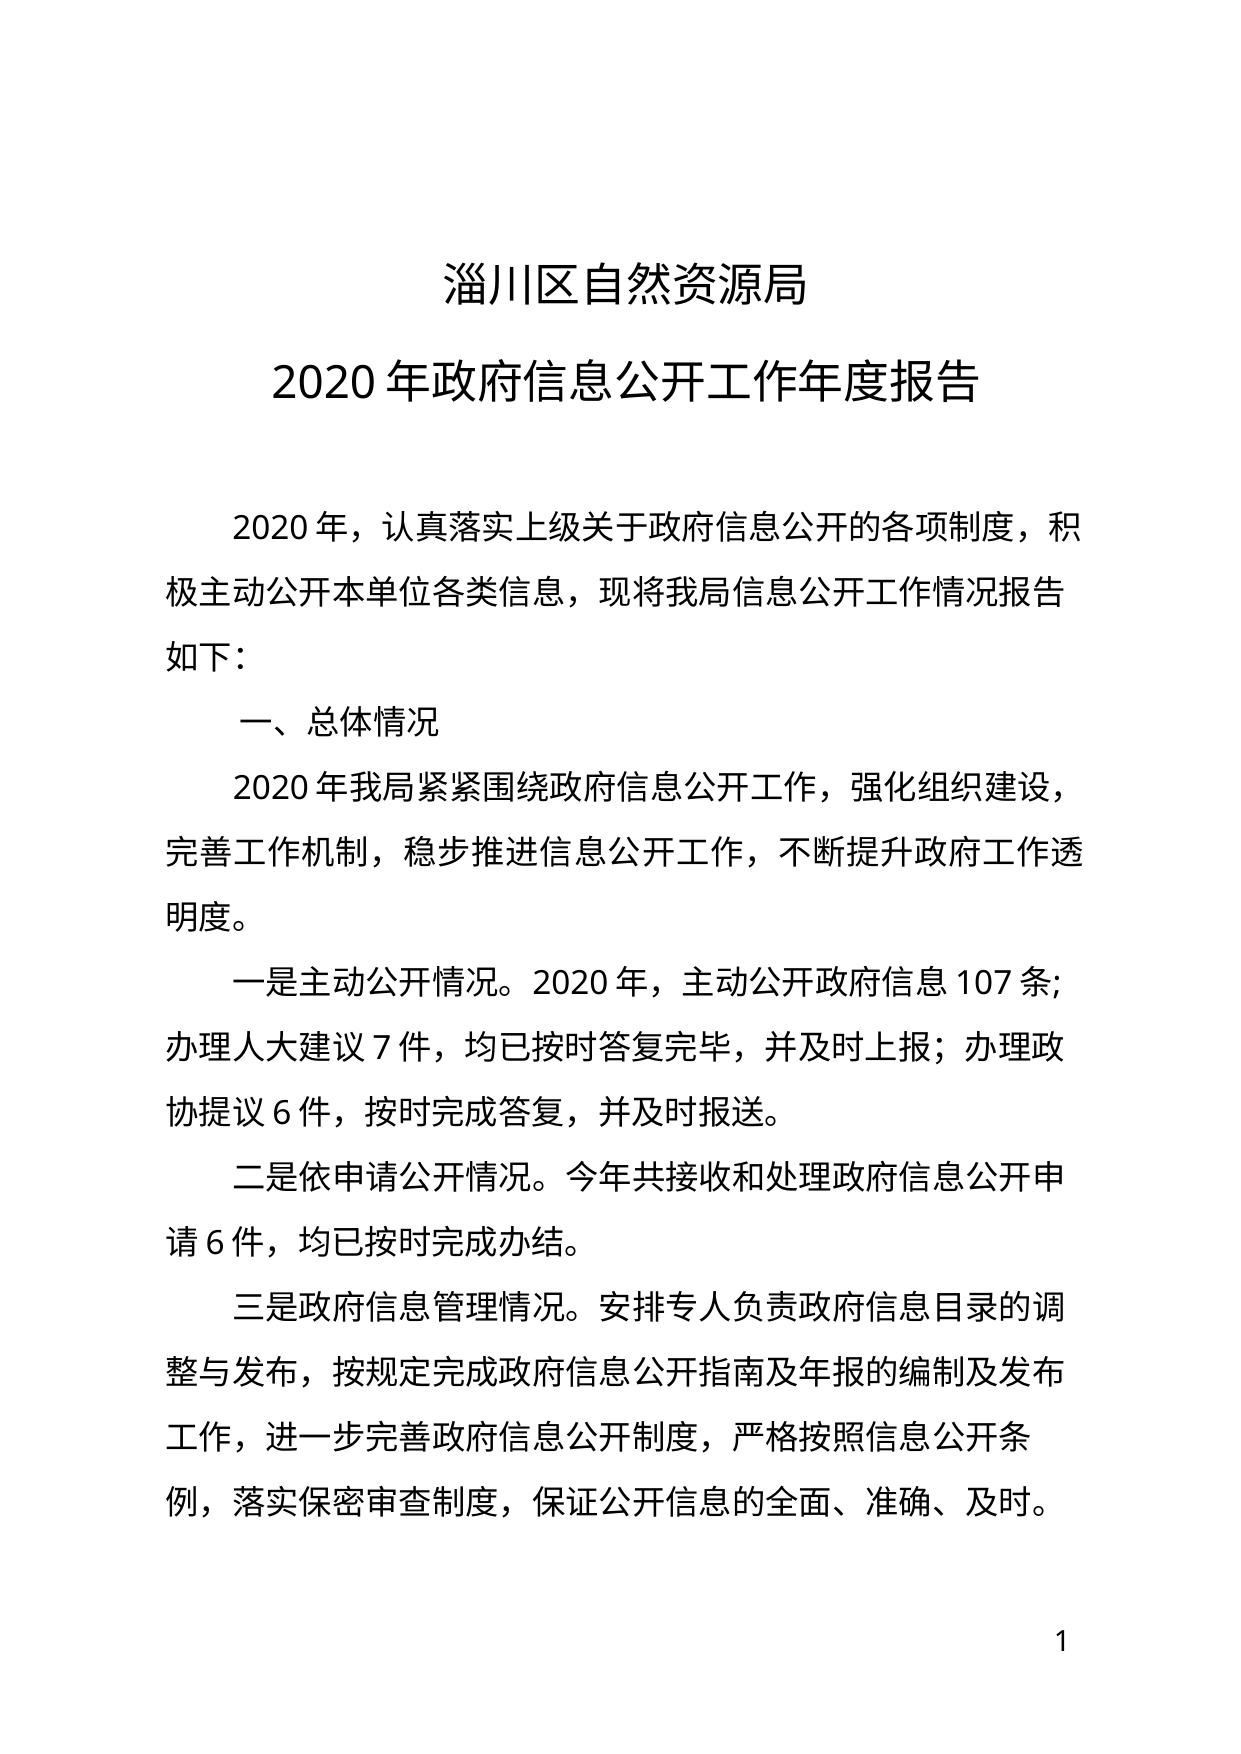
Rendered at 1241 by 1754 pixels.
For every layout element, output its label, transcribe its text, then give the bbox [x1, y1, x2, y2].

text 一、总体情况 [165, 688, 1087, 753]
text 三是政府信息管理情况。安排专人负责政府信息目录的调整与发布，按规定完成政府信息公开指南及年报的编制及发布工作，进一步完善政府信息公开制度，严格按照信息公开条例，落实保密审查制度，保证公开信息的全面、准确、及时。 [165, 1273, 1087, 1533]
text 2020年我局紧紧围绕政府信息公开工作，强化组织建设，完善工作机制，稳步推进信息公开工作，不断提升政府工作透明度。 [165, 753, 1087, 948]
text 二是依申请公开情况。今年共接收和处理政府信息公开申请6件，均已按时完成办结。 [165, 1143, 1087, 1273]
text 2020年政府信息公开工作年度报告 [165, 330, 1087, 428]
text 淄川区自然资源局 [165, 233, 1087, 330]
text 一是主动公开情况。2020年，主动公开政府信息107条;办理人大建议7件，均已按时答复完毕，并及时上报；办理政协提议6件，按时完成答复，并及时报送。 [165, 948, 1087, 1143]
text 2020年，认真落实上级关于政府信息公开的各项制度，积极主动公开本单位各类信息，现将我局信息公开工作情况报告如下： [165, 493, 1087, 688]
